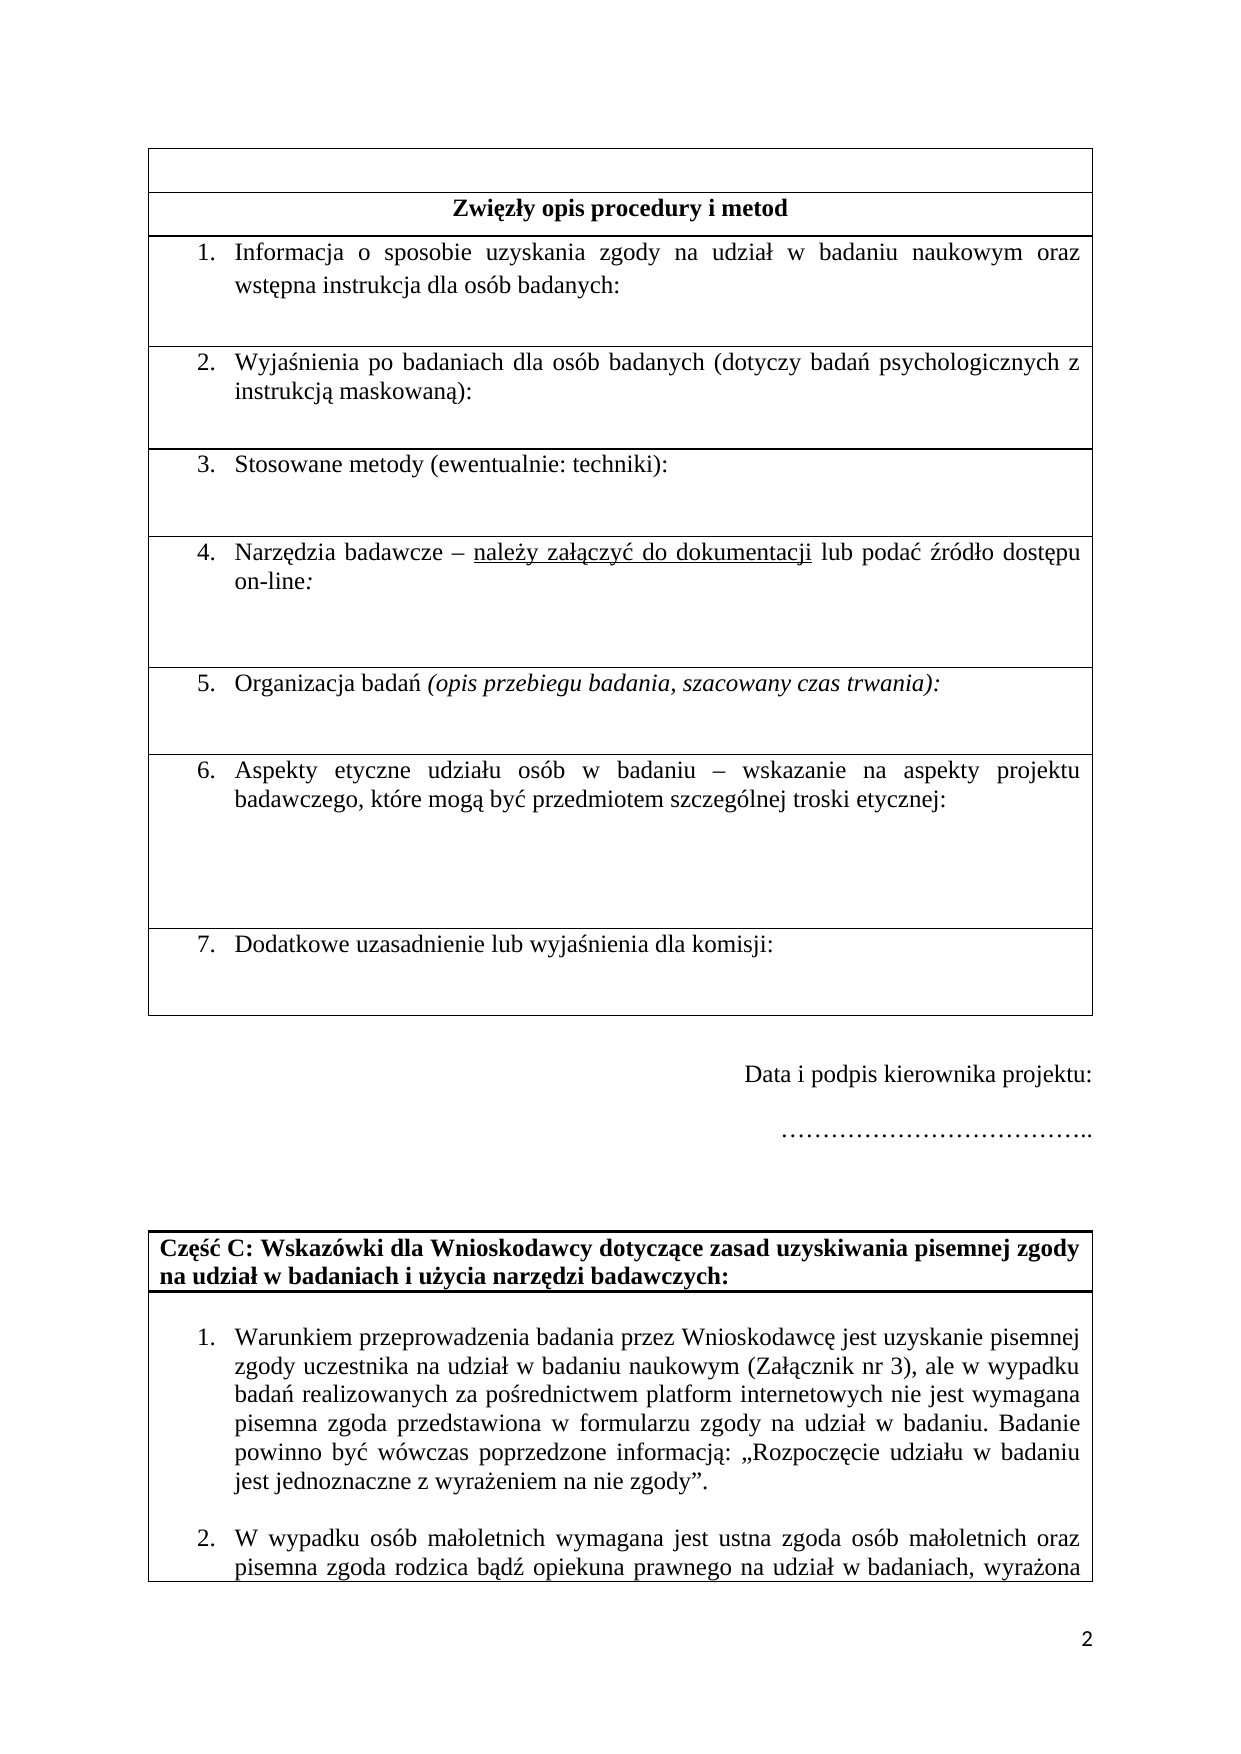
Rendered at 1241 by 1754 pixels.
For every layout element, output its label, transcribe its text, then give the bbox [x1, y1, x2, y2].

table_cell Organizacja badań (opis przebiegu badania, szacowany czas trwania): [149, 668, 1092, 754]
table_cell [149, 149, 1092, 192]
table_cell Dodatkowe uzasadnienie lub wyjaśnienia dla komisji: [149, 929, 1092, 1015]
table_cell Wyjaśnienia po badaniach dla osób badanych (dotyczy badań psychologicznych z instrukcją maskowaną): [149, 347, 1092, 448]
table_cell Aspekty etyczne udziału osób w badaniu – wskazanie na aspekty projektu badawczego, które mogą być przedmiotem szczególnej troski etycznej: [149, 755, 1092, 928]
table_cell Narzędzia badawcze – należy załączyć do dokumentacji lub podać źródło dostępu on-line: [149, 537, 1092, 666]
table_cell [149, 1293, 1092, 1581]
text Data i podpis kierownika projektu: [148, 1059, 1093, 1088]
table_cell Stosowane metody (ewentualnie: techniki): [149, 450, 1092, 536]
table_cell Zwięzły opis procedury i metod [149, 193, 1092, 235]
list ……………………………….. [177, 1114, 1093, 1143]
table_cell Informacja o sposobie uzyskania zgody na udział w badaniu naukowym oraz wstępna instrukcja dla osób badanych: [149, 237, 1092, 346]
table_header Część C: Wskazówki dla Wnioskodawcy dotyczące zasad uzyskiwania pisemnej zgody na udział w badaniach i użycia narzędzi badawczych: [149, 1233, 1092, 1290]
